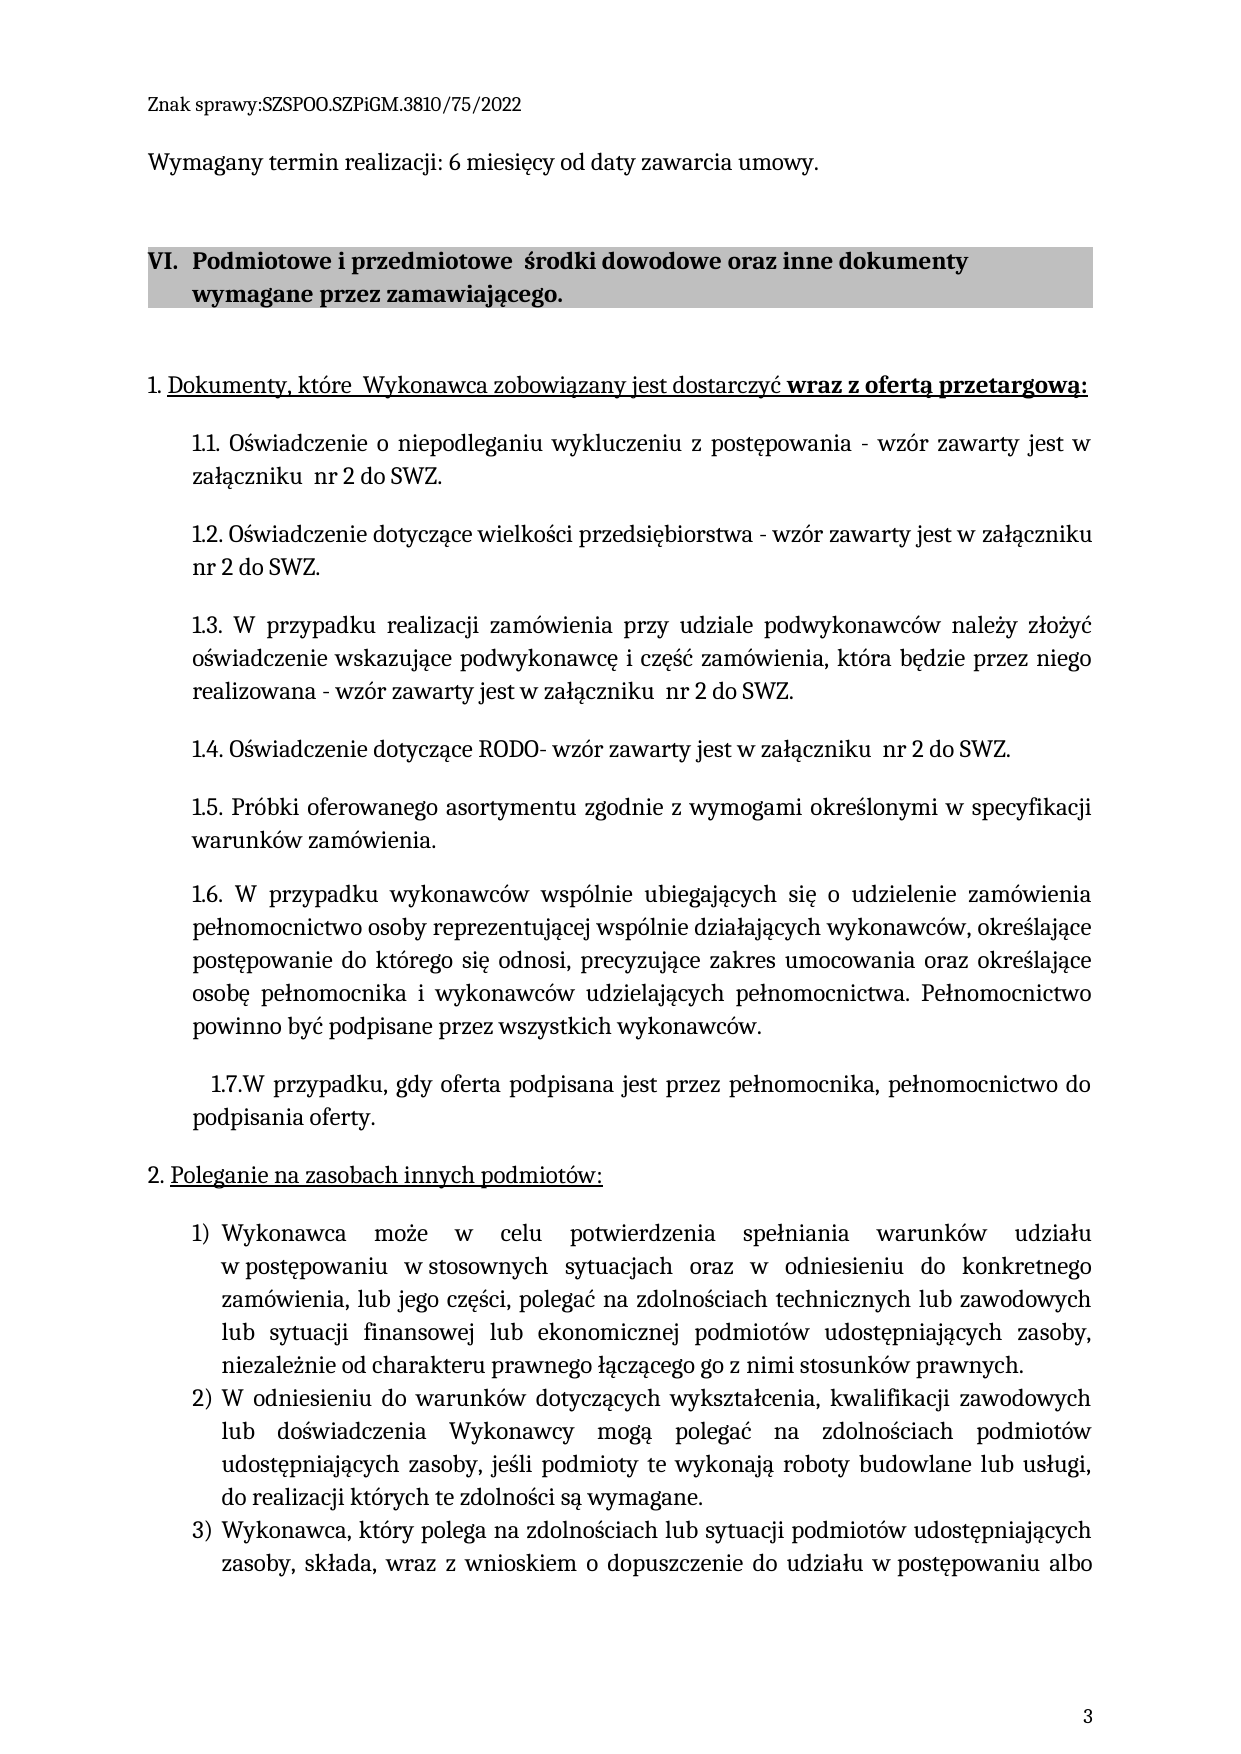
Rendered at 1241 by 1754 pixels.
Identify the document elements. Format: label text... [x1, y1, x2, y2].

text VI. Podmiotowe i przedmiotowe środki dowodowe oraz inne dokumenty wymagane przez zamawiającego. [148, 247, 1093, 308]
text 1.7.W przypadku, gdy oferta podpisana jest przez pełnomocnika, pełnomocnictwo do podpisania oferty. [148, 1070, 1093, 1132]
text 1.6. W przypadku wykonawców wspólnie ubiegających się o udzielenie zamówienia pełnomocnictwo osoby reprezentującej wspólnie działających wykonawców, określające postępowanie do którego się odnosi, precyzujące zakres umocowania oraz określające osobę pełnomocnika i wykonawców udzielających pełnomocnictwa. Pełnomocnictwo powinno być podpisane przez wszystkich wykonawców. [192, 880, 1093, 1041]
text 1.4. Oświadczenie dotyczące RODO- wzór zawarty jest w załączniku nr 2 do SWZ. [192, 735, 1093, 764]
list W odniesieniu do warunków dotyczących wykształcenia, kwalifikacji zawodowych lub doświadczenia Wykonawcy mogą polegać na zdolnościach podmiotów udostępniających zasoby, jeśli podmioty te wykonają roboty budowlane lub usługi, do realizacji których te zdolności są wymagane. [192, 1384, 1093, 1512]
text 2. Poleganie na zasobach innych podmiotów: [148, 1161, 1093, 1190]
list Wykonawca może w celu potwierdzenia spełniania warunków udziału w postępowaniu w stosownych sytuacjach oraz w odniesieniu do konkretnego zamówienia, lub jego części, polegać na zdolnościach technicznych lub zawodowych lub sytuacji finansowej lub ekonomicznej podmiotów udostępniających zasoby, niezależnie od charakteru prawnego łączącego go z nimi stosunków prawnych. [192, 1219, 1093, 1380]
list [192, 1516, 1093, 1578]
text 1.5. Próbki oferowanego asortymentu zgodnie z wymogami określonymi w specyfikacji warunków zamówienia. [192, 793, 1093, 855]
text 1.1. Oświadczenie o niepodleganiu wykluczeniu z postępowania - wzór zawarty jest w załączniku nr 2 do SWZ. [192, 429, 1093, 491]
text 1.3. W przypadku realizacji zamówienia przy udziale podwykonawców należy złożyć oświadczenie wskazujące podwykonawcę i część zamówienia, która będzie przez niego realizowana - wzór zawarty jest w załączniku nr 2 do SWZ. [192, 611, 1093, 706]
text 1. Dokumenty, które Wykonawca zobowiązany jest dostarczyć wraz z ofertą przetargową: [148, 371, 1093, 399]
text 1.2. Oświadczenie dotyczące wielkości przedsiębiorstwa - wzór zawarty jest w załączniku nr 2 do SWZ. [192, 520, 1093, 582]
text Wymagany termin realizacji: 6 miesięcy od daty zawarcia umowy. [148, 148, 1093, 176]
